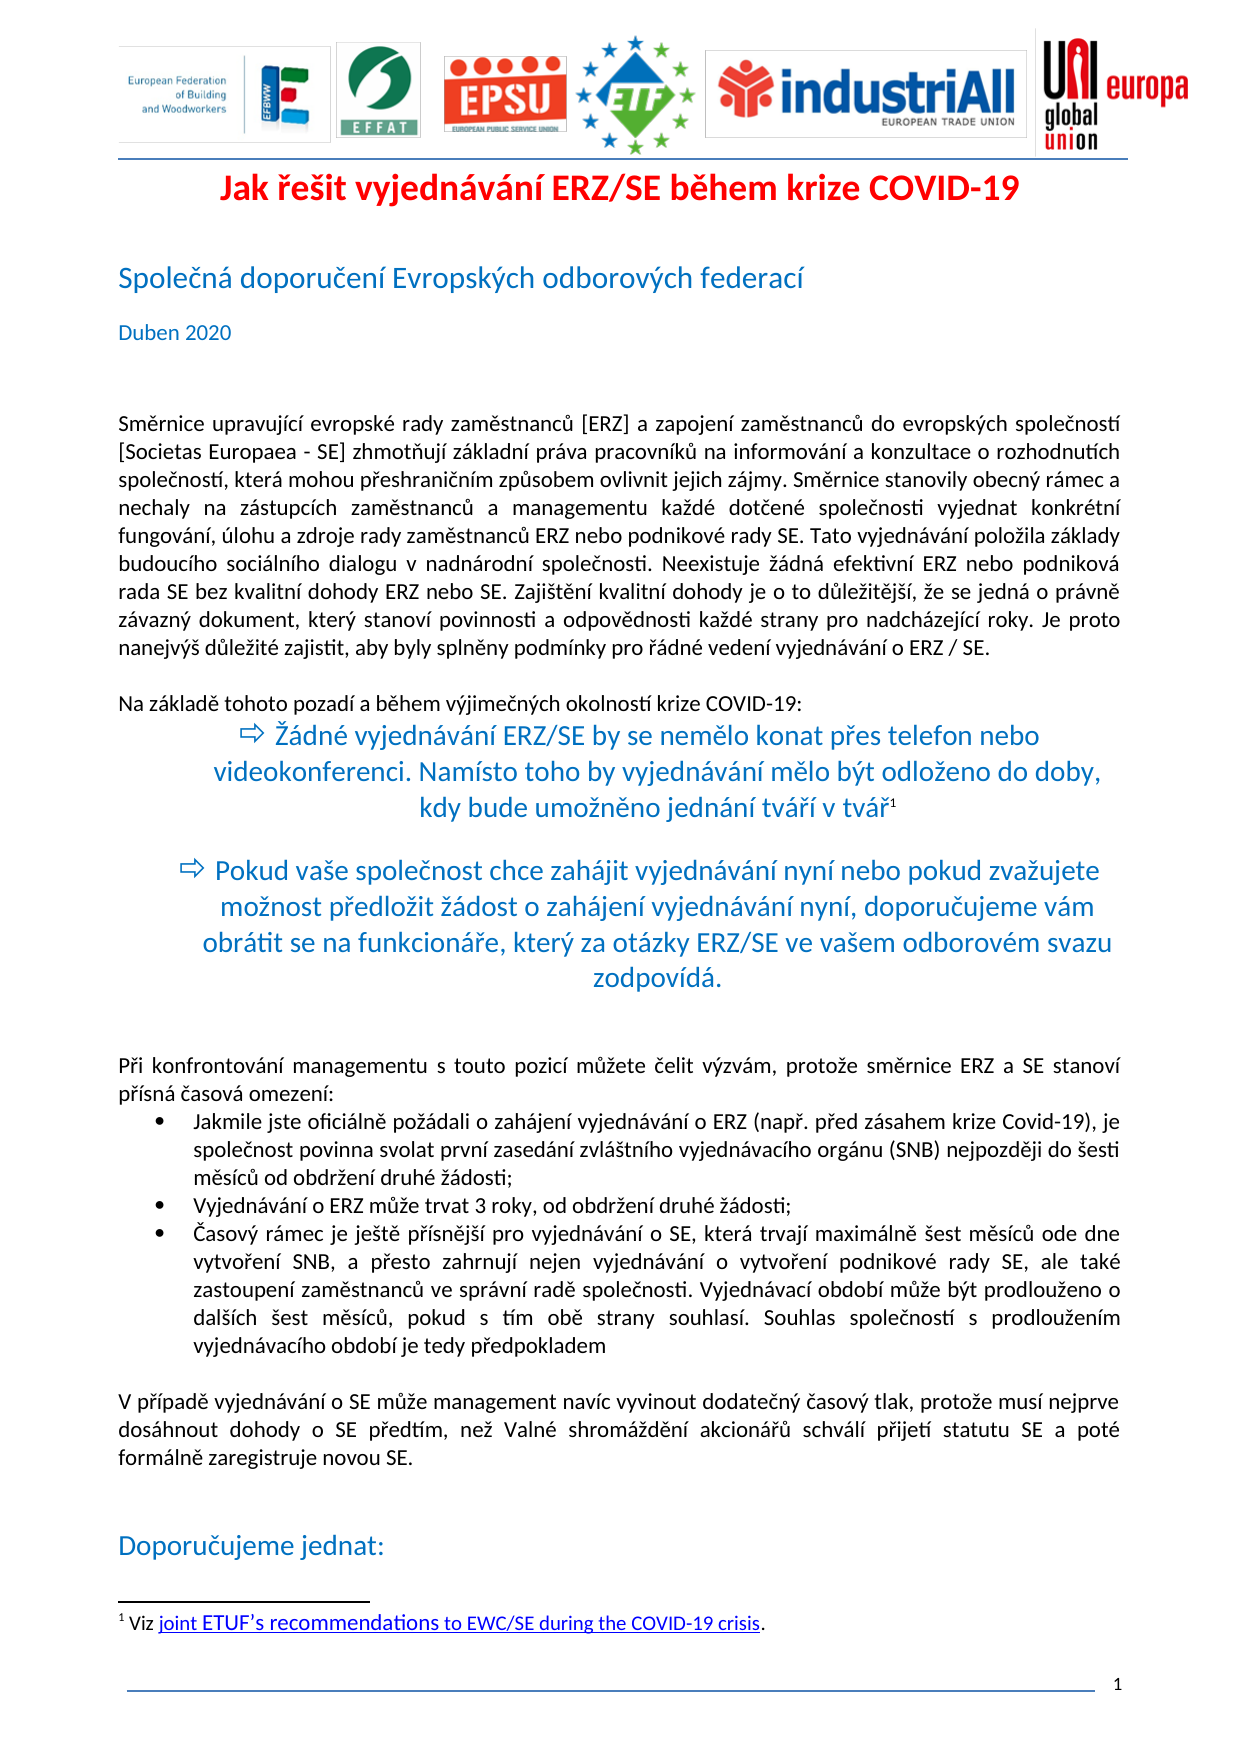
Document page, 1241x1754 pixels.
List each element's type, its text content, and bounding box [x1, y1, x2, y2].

text V případě vyjednávání o SE může management navíc vyvinout dodatečný časový tlak, protože musí nejprve dosáhnout dohody o SE předtím, než Valné shromáždění akcionářů schválí přijetí statutu SE a poté formálně zaregistruje novou SE. [118, 1387, 1122, 1471]
picture [117, 28, 1192, 157]
text Při konfrontování managementu s touto pozicí můžete čelit výzvám, protože směrnice ERZ a SE stanoví přísná časová omezení: [118, 1051, 1122, 1107]
text Jak řešit vyjednávání ERZ/SE během krize COVID-19 [118, 153, 1122, 210]
subtitle Duben 2020 [118, 318, 1122, 381]
text Na základě tohoto pozadí a během výjimečných okolností krize COVID-19: [118, 689, 1122, 717]
list Časový rámec je ještě přísnější pro vyjednávání o SE, která trvají maximálně šest měsíců ode dne vytvoření SNB, a přesto zahrnují nejen vyjednávání o vytvoření podnikové rady SE, ale také zastoupení zaměstnanců ve správní radě společnosti. Vyjednávací období může být prodlouženo o dalších šest měsíců, pokud s tím obě strany souhlasí. Souhlas společností s prodloužením vyjednávacího období je tedy předpokladem [156, 1219, 1122, 1359]
text Doporučujeme jednat: [118, 1527, 1122, 1563]
list Vyjednávání o ERZ může trvat 3 roky, od obdržení druhé žádosti; [156, 1191, 1122, 1219]
list Žádné vyjednávání ERZ/SE by se nemělo konat přes telefon nebo videokonferenci. Namísto toho by vyjednávání mělo být odloženo do doby, kdy bude umožněno jednání tváří v tvář [156, 717, 1122, 824]
subtitle Společná doporučení Evropských odborových federací [118, 259, 1122, 297]
list Jakmile jste oficiálně požádali o zahájení vyjednávání o ERZ (např. před zásahem krize Covid-19), je společnost povinna svolat první zasedání zvláštního vyjednávacího orgánu (SNB) nejpozději do šesti měsíců od obdržení druhé žádosti; [156, 1107, 1122, 1191]
text Směrnice upravující evropské rady zaměstnanců [ERZ] a zapojení zaměstnanců do evropských společností [Societas Europaea - SE] zhmotňují základní práva pracovníků na informování a konzultace o rozhodnutích společností, která mohou přeshraničním způsobem ovlivnit jejich zájmy. Směrnice stanovily obecný rámec a nechaly na zástupcích zaměstnanců a managementu každé dotčené společnosti vyjednat konkrétní fungování, úlohu a zdroje rady zaměstnanců ERZ nebo podnikové rady SE. Tato vyjednávání položila základy budoucího sociálního dialogu v nadnárodní společnosti. Neexistuje žádná efektivní ERZ nebo podniková rada SE bez kvalitní dohody ERZ nebo SE. Zajištění kvalitní dohody je o to důležitější, že se jedná o právně závazný dokument, který stanoví povinnosti a odpovědnosti každé strany pro nadcházející roky. Je proto nanejvýš důležité zajistit, aby byly splněny podmínky pro řádné vedení vyjednávání o ERZ / SE. [118, 409, 1122, 661]
list Pokud vaše společnost chce zahájit vyjednávání nyní nebo pokud zvažujete možnost předložit žádost o zahájení vyjednávání nyní, doporučujeme vám obrátit se na funkcionáře, který za otázky ERZ/SE ve vašem odborovém svazu zodpovídá. [156, 852, 1122, 995]
